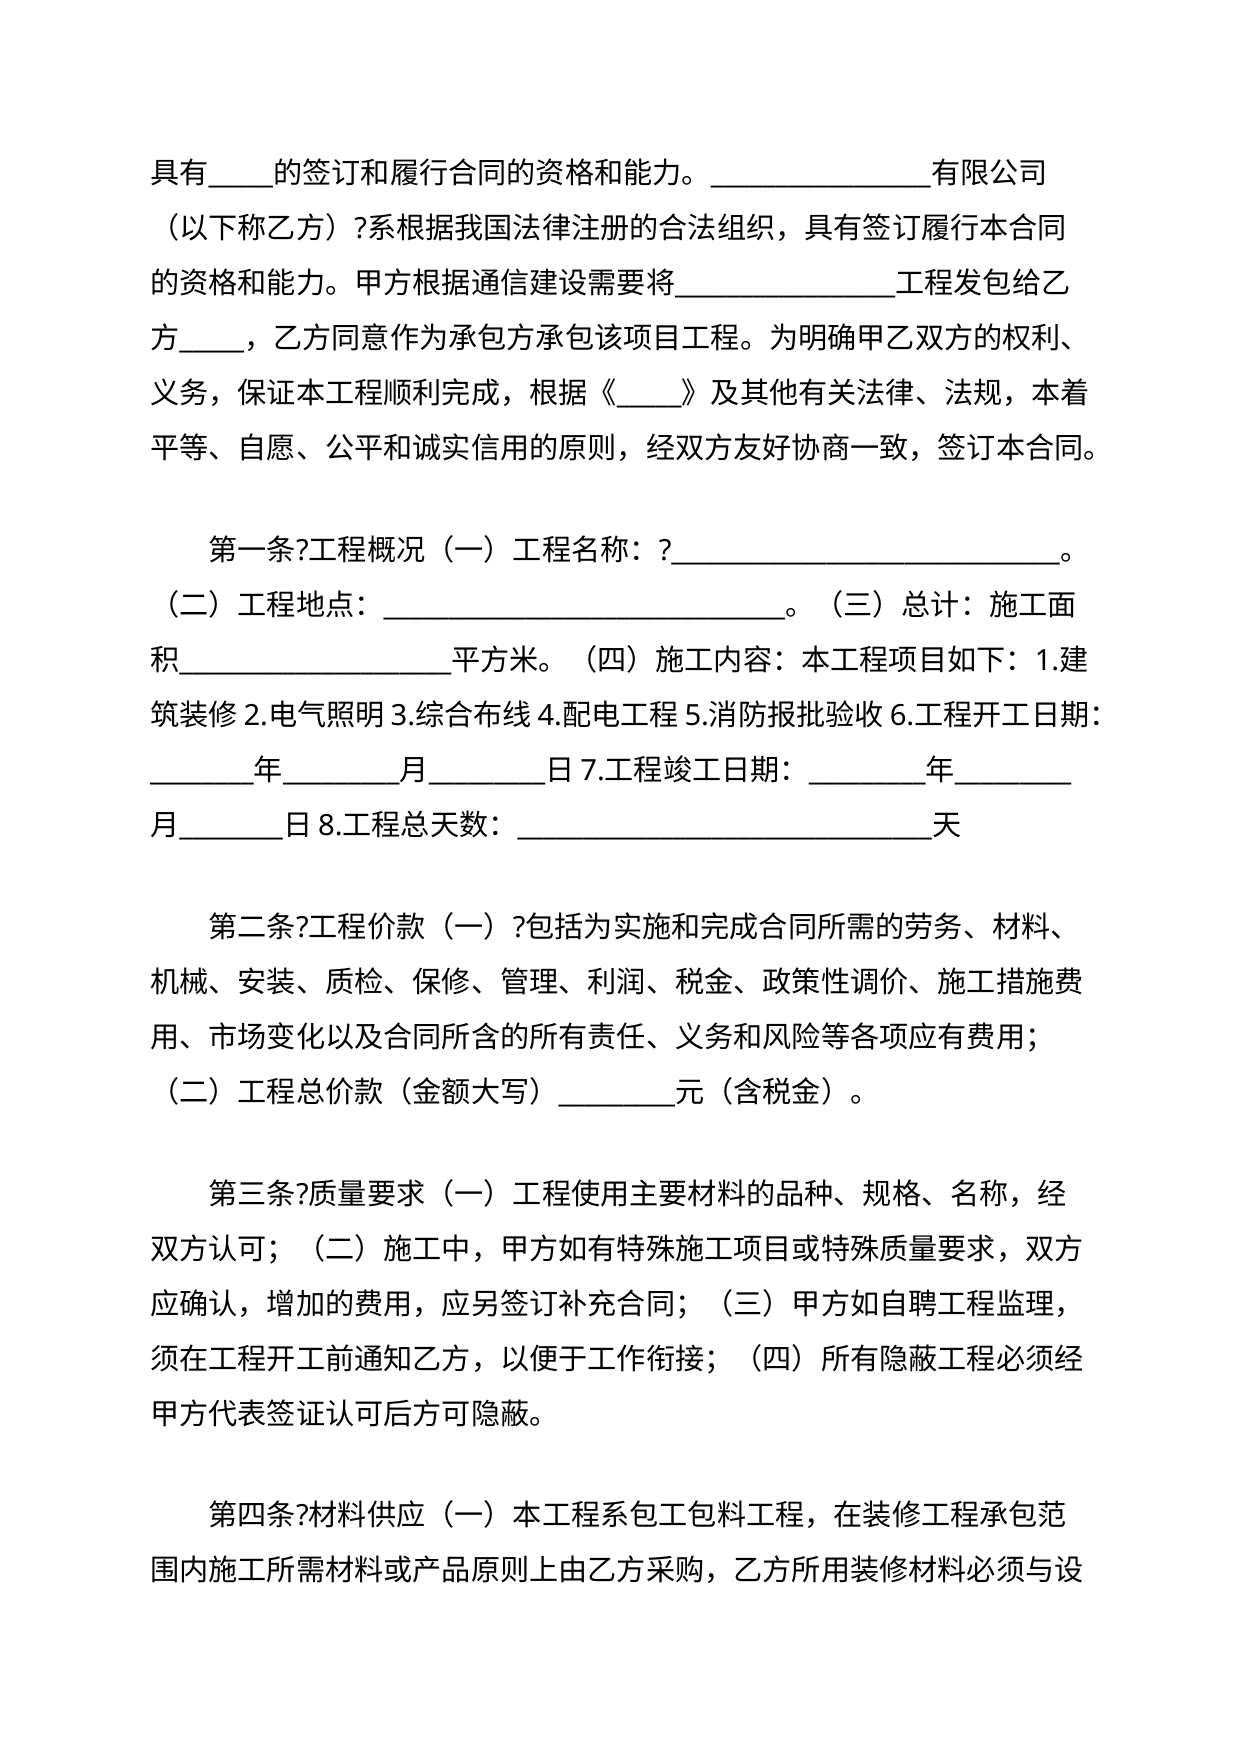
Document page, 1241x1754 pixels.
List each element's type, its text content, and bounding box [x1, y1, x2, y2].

text 第一条?工程概况（一）工程名称：?______________________________。（二）工程地点：_______________________________。（三）总计：施工面积_____________________平方米。（四）施工内容：本工程项目如下：1.建筑装修2.电气照明3.综合布线4.配电工程5.消防报批验收6.工程开工日期：________年_________月_________日7.工程竣工日期：_________年_________月________日8.工程总天数：________________________________天 [150, 527, 1090, 844]
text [150, 150, 1090, 467]
text 第三条?质量要求（一）工程使用主要材料的品种、规格、名称，经双方认可；（二）施工中，甲方如有特殊施工项目或特殊质量要求，双方应确认，增加的费用，应另签订补充合同；（三）甲方如自聘工程监理，须在工程开工前通知乙方，以便于工作衔接；（四）所有隐蔽工程必须经甲方代表签证认可后方可隐蔽。 [150, 1171, 1090, 1432]
text 第二条?工程价款（一）?包括为实施和完成合同所需的劳务、材料、机械、安装、质检、保修、管理、利润、税金、政策性调价、施工措施费用、市场变化以及合同所含的所有责任、义务和风险等各项应有费用；（二）工程总价款（金额大写）_________元（含税金）。 [150, 904, 1090, 1111]
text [150, 1492, 1090, 1589]
